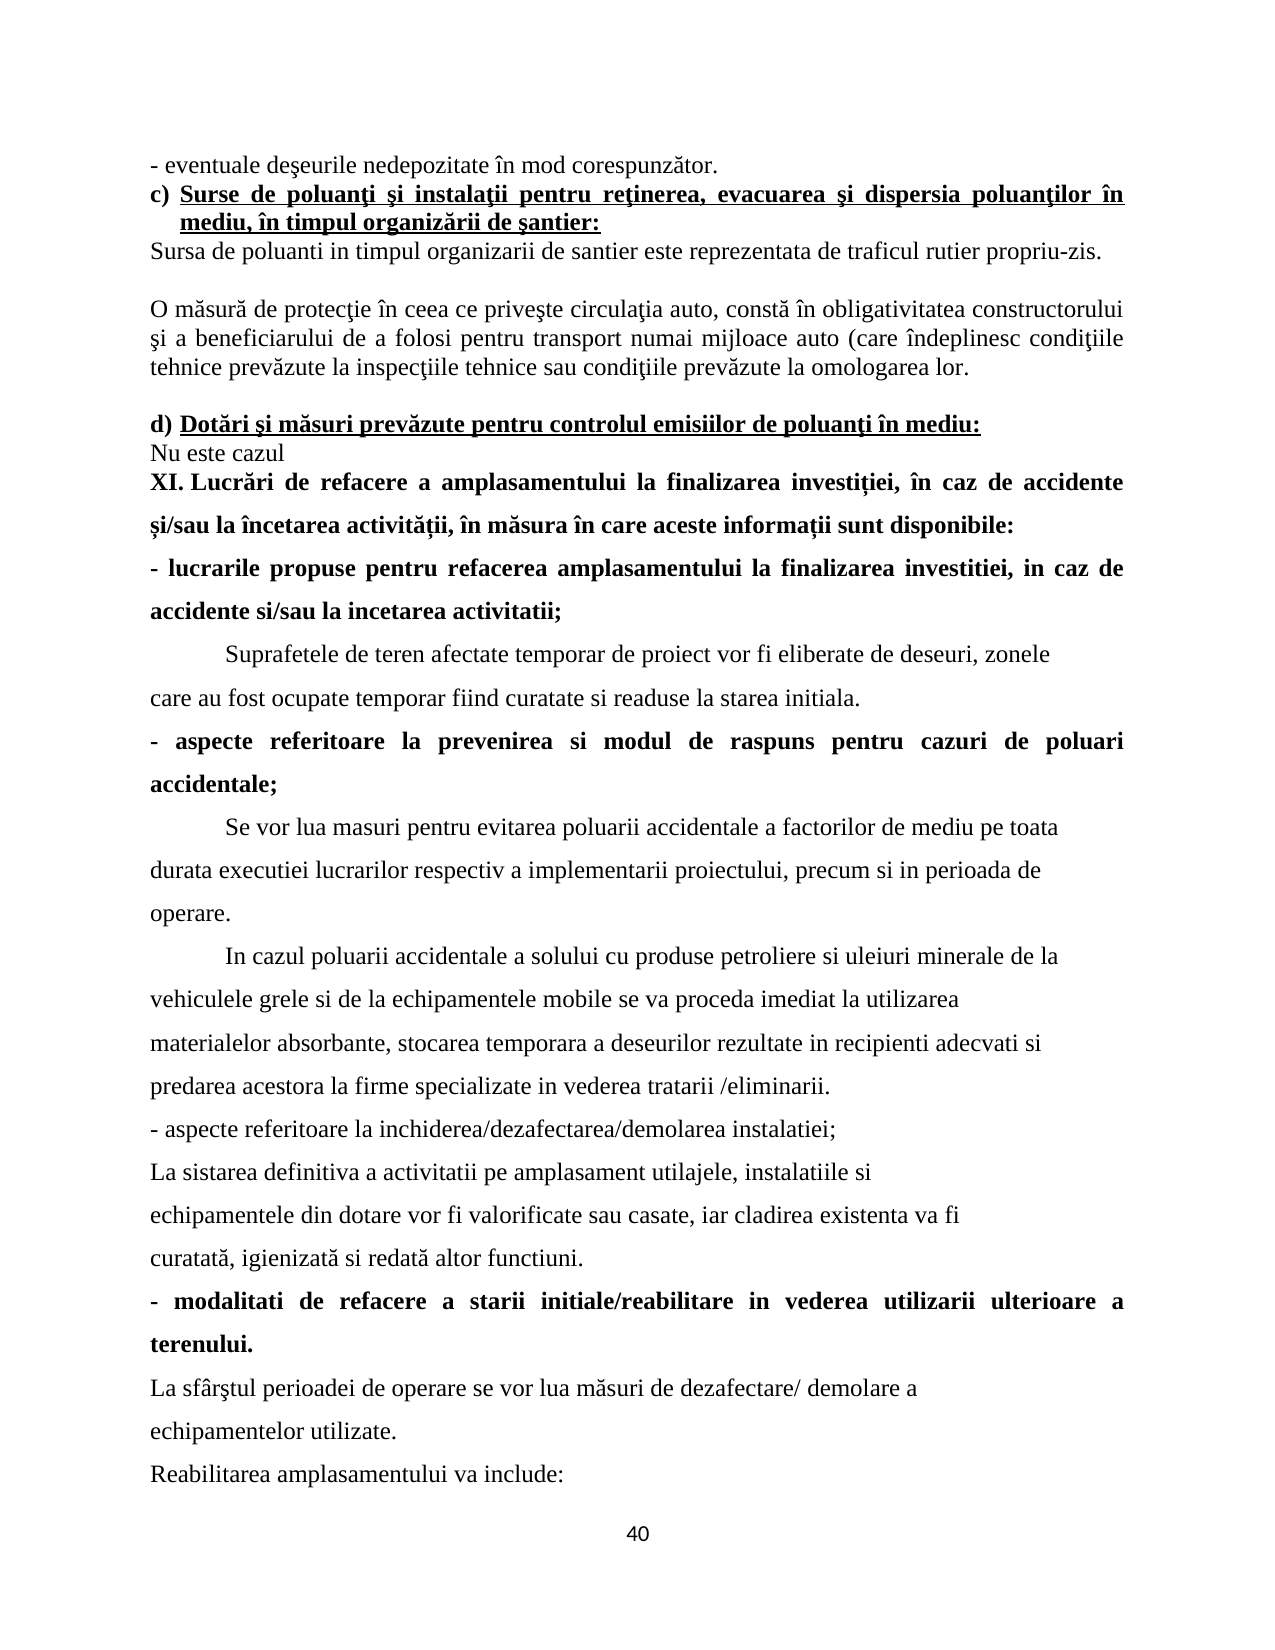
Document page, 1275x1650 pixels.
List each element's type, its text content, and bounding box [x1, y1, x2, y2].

text operare. [150, 898, 1125, 927]
text echipamentele din dotare vor fi valorificate sau casate, iar cladirea existenta va fi [150, 1200, 1125, 1229]
text curatată, igienizată si redată altor functiuni. [150, 1243, 1125, 1272]
text vehiculele grele si de la echipamentele mobile se va proceda imediat la utilizarea [150, 984, 1125, 1013]
text In cazul poluarii accidentale a solului cu produse petroliere si uleiuri minerale de la [150, 941, 1125, 970]
list Surse de poluanţi şi instalaţii pentru reţinerea, evacuarea şi dispersia poluanţilor în mediu, în timpul organizării de şantier: [150, 179, 1125, 236]
text La sistarea definitiva a activitatii pe amplasament utilajele, instalatiile si [150, 1157, 1125, 1186]
text Sursa de poluanti in timpul organizarii de santier este reprezentata de traficul rutier propriu-zis. [150, 236, 1125, 265]
text - modalitati de refacere a starii initiale/reabilitare in vederea utilizarii ulterioare a terenului. [150, 1286, 1125, 1358]
list Dotări şi măsuri prevăzute pentru controlul emisiilor de poluanţi în mediu: [150, 409, 1125, 438]
text - eventuale deşeurile nedepozitate în mod corespunzător. [150, 150, 1125, 179]
text - aspecte referitoare la inchiderea/dezafectarea/demolarea instalatiei; [150, 1114, 1125, 1143]
text Reabilitarea amplasamentului va include: [150, 1459, 1125, 1488]
text Nu este cazul [150, 438, 1125, 467]
text O măsură de protecţie în ceea ce priveşte circulaţia auto, constă în obligativitatea constructorului şi a beneficiarului de a folosi pentru transport numai mijloace auto (care îndeplinesc condiţiile tehnice prevăzute la inspecţiile tehnice sau condiţiile prevăzute la omologarea lor. [150, 294, 1125, 380]
text XI. Lucrări de refacere a amplasamentului la finalizarea investiției, în caz de accidente și/sau la încetarea activității, în măsura în care aceste informații sunt disponibile: [150, 467, 1125, 539]
text La sfârştul perioadei de operare se vor lua măsuri de dezafectare/ demolare a [150, 1373, 1125, 1401]
text Se vor lua masuri pentru evitarea poluarii accidentale a factorilor de mediu pe toata [150, 812, 1125, 841]
text care au fost ocupate temporar fiind curatate si readuse la starea initiala. [150, 683, 1125, 711]
text Suprafetele de teren afectate temporar de proiect vor fi eliberate de deseuri, zonele [150, 639, 1125, 668]
text durata executiei lucrarilor respectiv a implementarii proiectului, precum si in perioada de [150, 855, 1125, 884]
text predarea acestora la firme specializate in vederea tratarii /eliminarii. [150, 1071, 1125, 1099]
text echipamentelor utilizate. [150, 1416, 1125, 1444]
text - lucrarile propuse pentru refacerea amplasamentului la finalizarea investitiei, in caz de accidente si/sau la incetarea activitatii; [150, 553, 1125, 625]
text materialelor absorbante, stocarea temporara a deseurilor rezultate in recipienti adecvati si [150, 1028, 1125, 1056]
text - aspecte referitoare la prevenirea si modul de raspuns pentru cazuri de poluari accidentale; [150, 726, 1125, 798]
